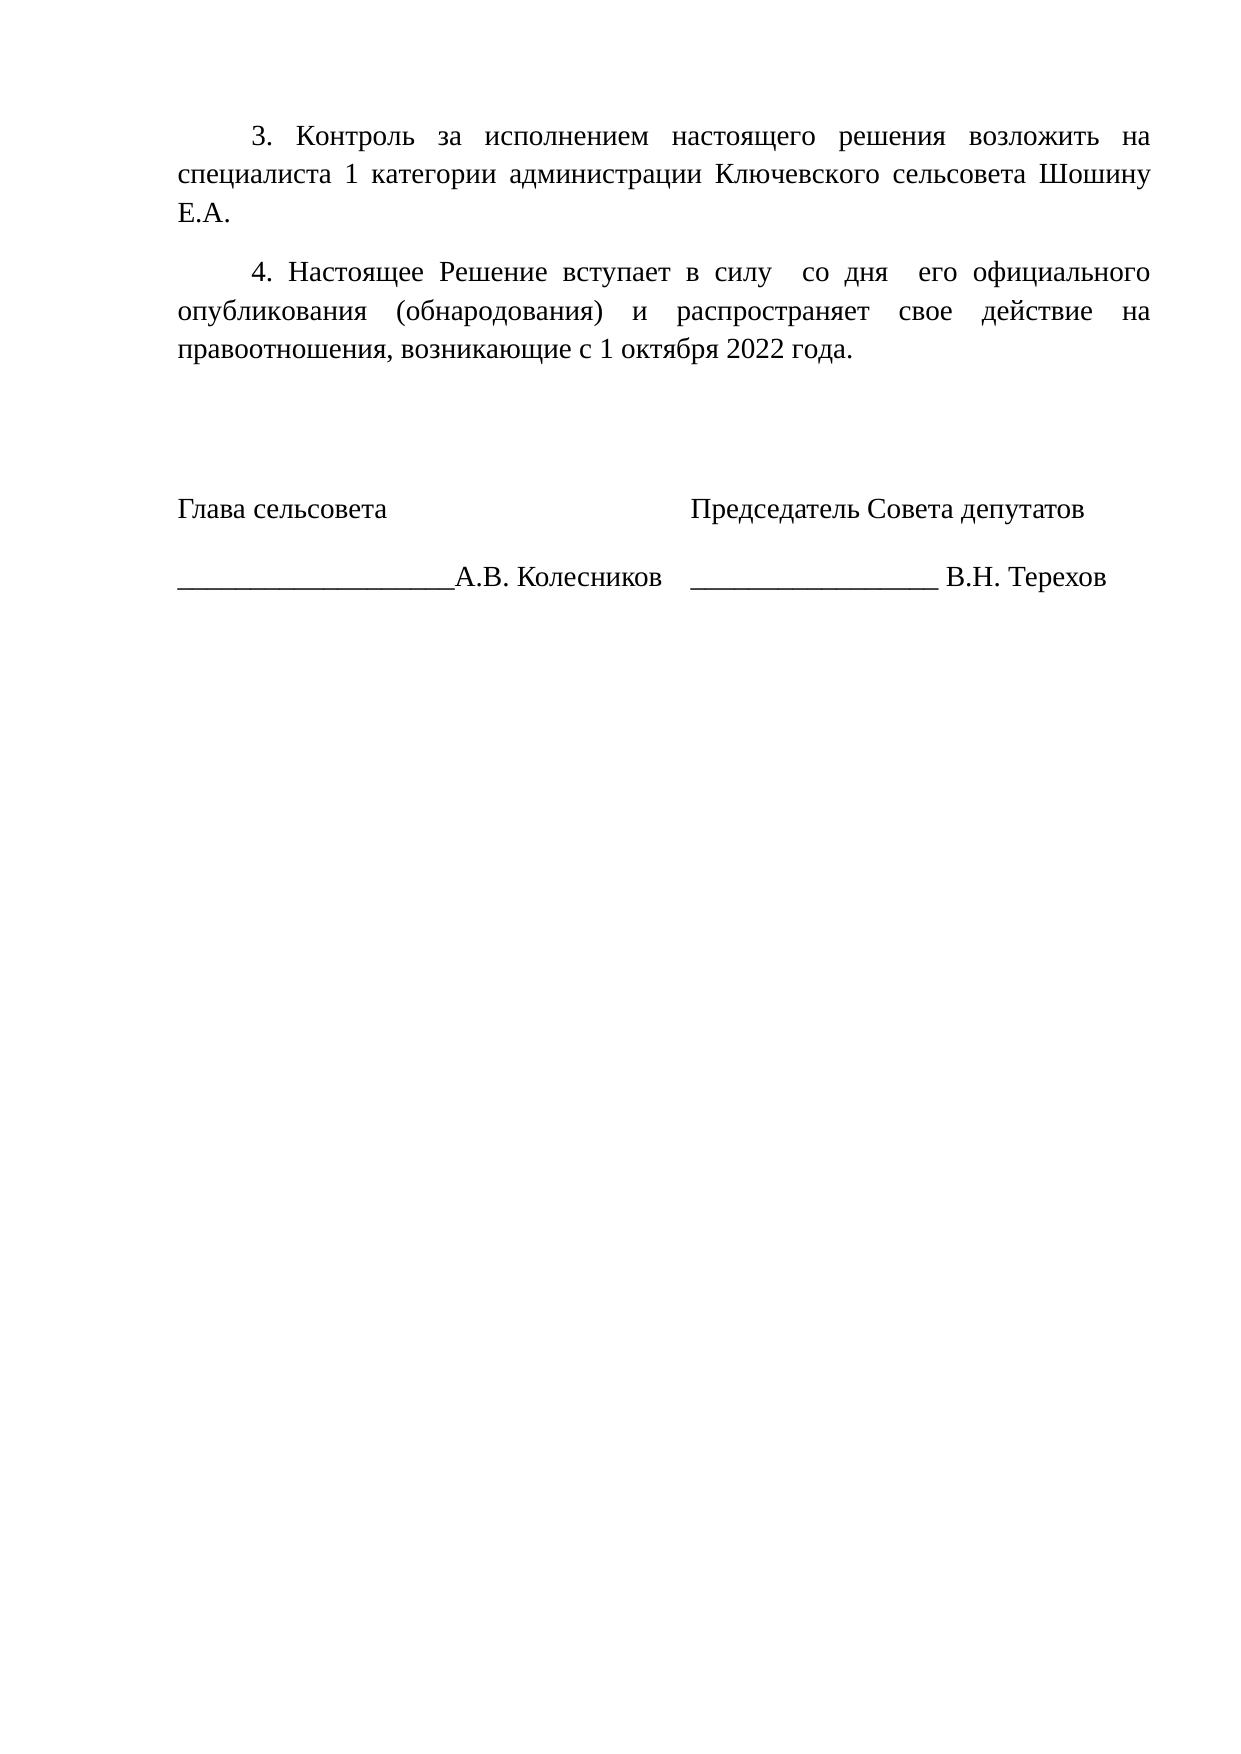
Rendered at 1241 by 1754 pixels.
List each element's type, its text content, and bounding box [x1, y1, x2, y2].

text 3. Контроль за исполнением настоящего решения возложить на специалиста 1 категории администрации Ключевского сельсовета Шошину Е.А. [177, 118, 1152, 229]
table_header Глава сельсовета ___________________А.В. Колесников [166, 492, 679, 626]
table_header Председатель Совета депутатов _________________ В.Н. Терехов [679, 492, 1163, 626]
text 4. Настоящее Решение вступает в силу со дня его официального опубликования (обнародования) и распространяет свое действие на правоотношения, возникающие с 1 октября 2022 года. [177, 254, 1152, 365]
